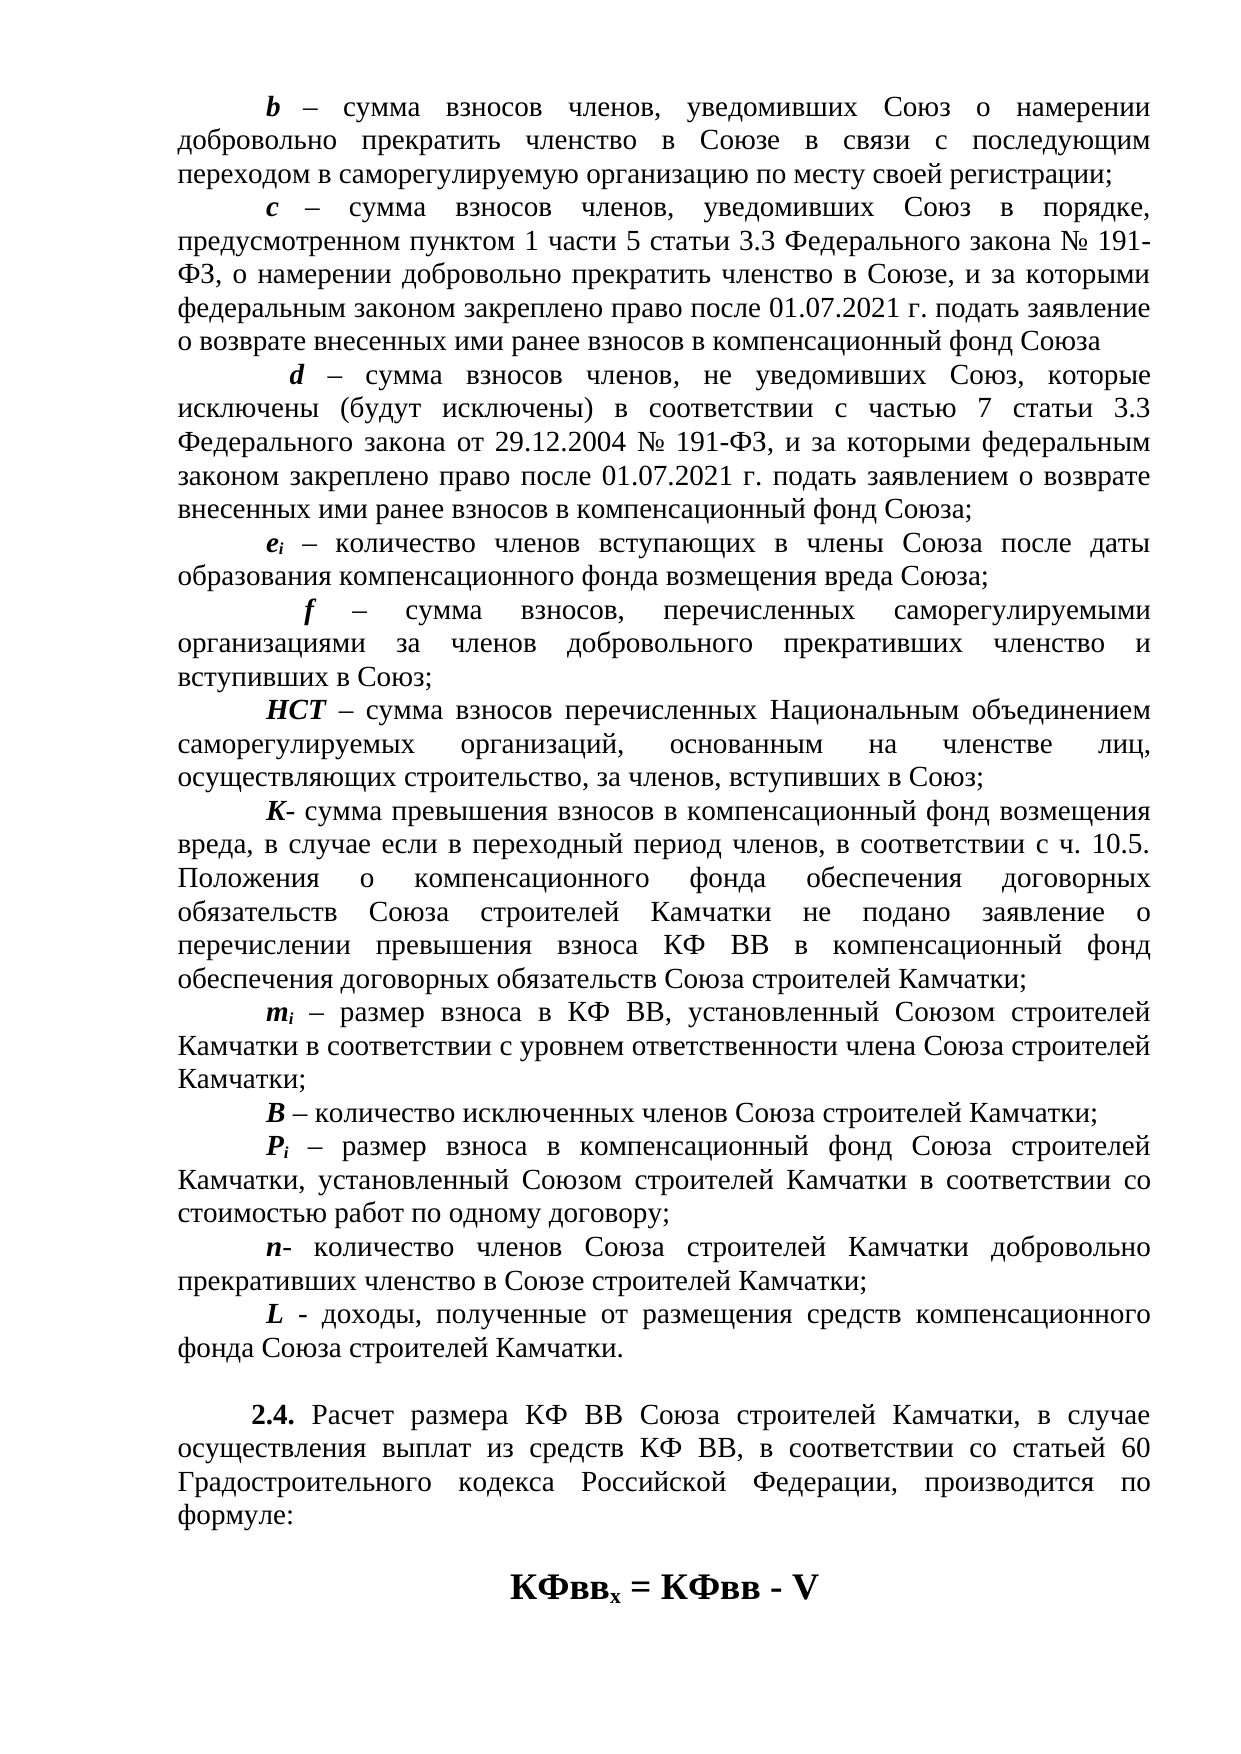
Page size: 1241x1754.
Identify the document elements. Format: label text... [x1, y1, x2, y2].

text L - доходы, полученные от размещения средств компенсационного фонда Союза строителей Камчатки. [177, 1296, 1152, 1363]
text 2.4. Расчет размера КФ ВВ Союза строителей Камчатки, в случае осуществления выплат из средств КФ ВВ, в соответствии со статьей 60 Градостроительного кодекса Российской Федерации, производится по формуле: [177, 1397, 1152, 1531]
text с – сумма взносов членов, уведомивших Союз в порядке, предусмотренном пунктом 1 части 5 статьи 3.3 Федерального закона № 191-ФЗ, о намерении добровольно прекратить членство в Союзе, и за которыми федеральным законом закреплено право после 01.07.2021 г. подать заявление о возврате внесенных ими ранее взносов в компенсационный фонд Союза [177, 189, 1152, 357]
text КФввх = КФвв - V [177, 1564, 1152, 1608]
text n- количество членов Союза строителей Камчатки добровольно прекративших членство в Союзе строителей Камчатки; [177, 1229, 1152, 1296]
text mi – размер взноса в КФ ВВ, установленный Союзом строителей Камчатки в соответствии с уровнем ответственности члена Союза строителей Камчатки; [177, 994, 1152, 1095]
text d – сумма взносов членов, не уведомивших Союз, которые исключены (будут исключены) в соответствии с частью 7 статьи 3.3 Федерального закона от 29.12.2004 № 191-ФЗ, и за которыми федеральным законом закреплено право после 01.07.2021 г. подать заявлением о возврате внесенных ими ранее взносов в компенсационный фонд Союза; [177, 357, 1152, 525]
text B – количество исключенных членов Союза строителей Камчатки; [177, 1095, 1152, 1128]
text K- сумма превышения взносов в компенсационный фонд возмещения вреда, в случае если в переходный период членов, в соответствии с ч. 10.5. Положения о компенсационного фонда обеспечения договорных обязательств Союза строителей Камчатки не подано заявление о перечислении превышения взноса КФ ВВ в компенсационный фонд обеспечения договорных обязательств Союза строителей Камчатки; [177, 793, 1152, 994]
text ei – количество членов вступающих в члены Союза после даты образования компенсационного фонда возмещения вреда Союза; [177, 525, 1152, 592]
text f – сумма взносов, перечисленных саморегулируемыми организациями за членов добровольного прекративших членство и вступивших в Союз; [177, 592, 1152, 692]
text НСТ – сумма взносов перечисленных Национальным объединением саморегулируемых организаций, основанным на членстве лиц, осуществляющих строительство, за членов, вступивших в Союз; [177, 692, 1152, 793]
text b – сумма взносов членов, уведомивших Союз о намерении добровольно прекратить членство в Союзе в связи с последующим переходом в саморегулируемую организацию по месту своей регистрации; [177, 89, 1152, 189]
text Pi – размер взноса в компенсационный фонд Союза строителей Камчатки, установленный Союзом строителей Камчатки в соответствии со стоимостью работ по одному договору; [177, 1128, 1152, 1229]
